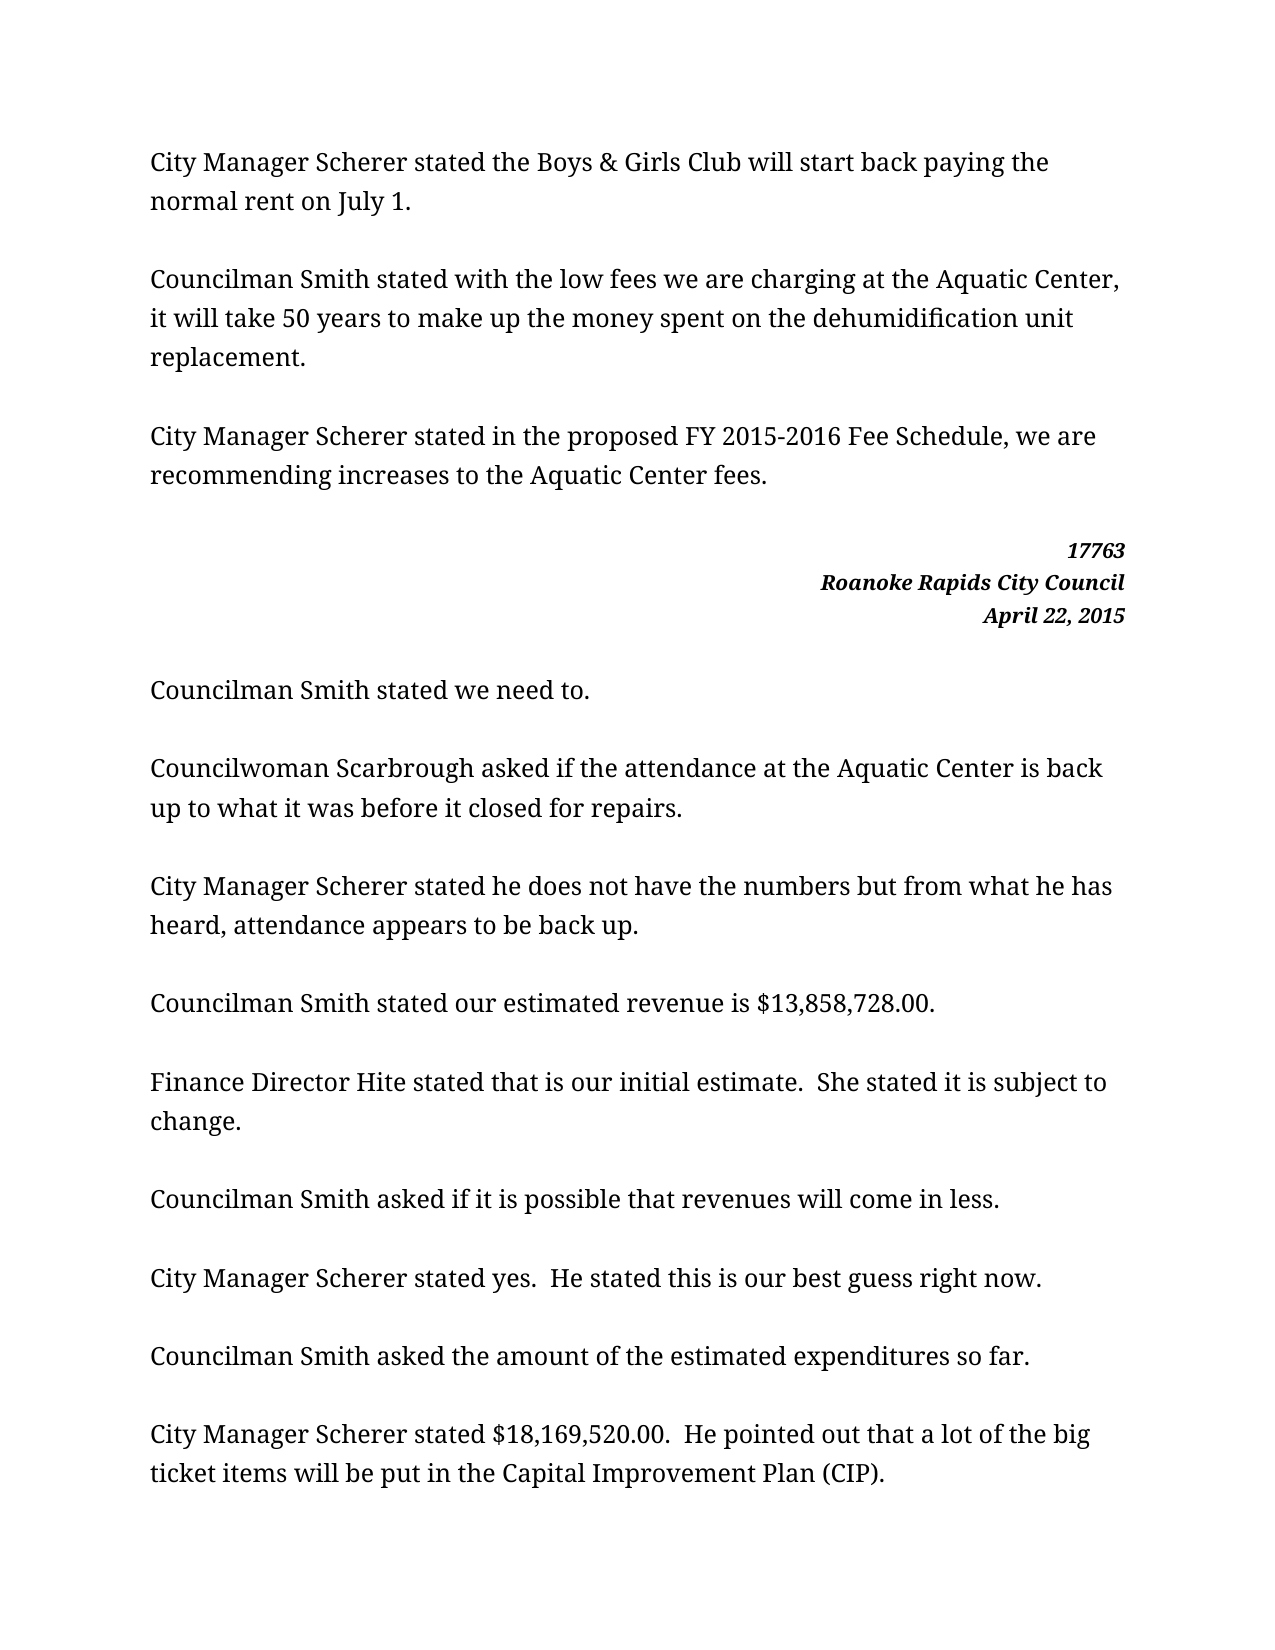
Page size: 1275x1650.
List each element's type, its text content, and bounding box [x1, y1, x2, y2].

list Councilman Smith stated we need to. [150, 673, 1125, 707]
list City Manager Scherer stated in the proposed FY 2015-2016 Fee Schedule, we are recommending increases to the Aquatic Center fees. [150, 418, 1125, 492]
list City Manager Scherer stated yes. He stated this is our best guess right now. [150, 1260, 1125, 1294]
list City Manager Scherer stated $18,169,520.00. He pointed out that a lot of the big ticket items will be put in the Capital Improvement Plan (CIP). [150, 1417, 1125, 1490]
list Councilman Smith stated with the low fees we are charging at the Aquatic Center, it will take 50 years to make up the money spent on the dehumidification unit replacement. [150, 262, 1125, 374]
text Roanoke Rapids City Council [150, 568, 1125, 597]
list Councilwoman Scarbrough asked if the attendance at the Aquatic Center is back up to what it was before it closed for repairs. [150, 751, 1125, 824]
list Councilman Smith asked if it is possible that revenues will come in less. [150, 1182, 1125, 1216]
list City Manager Scherer stated he does not have the numbers but from what he has heard, attendance appears to be back up. [150, 869, 1125, 942]
list Councilman Smith stated our estimated revenue is $13,858,728.00. [150, 986, 1125, 1020]
list City Manager Scherer stated the Boys & Girls Club will start back paying the normal rent on July 1. [150, 144, 1125, 217]
text 17763 [150, 536, 1125, 564]
list Councilman Smith asked the amount of the estimated expenditures so far. [150, 1339, 1125, 1373]
text April 22, 2015 [150, 601, 1125, 629]
list Finance Director Hite stated that is our initial estimate. She stated it is subject to change. [150, 1064, 1125, 1138]
